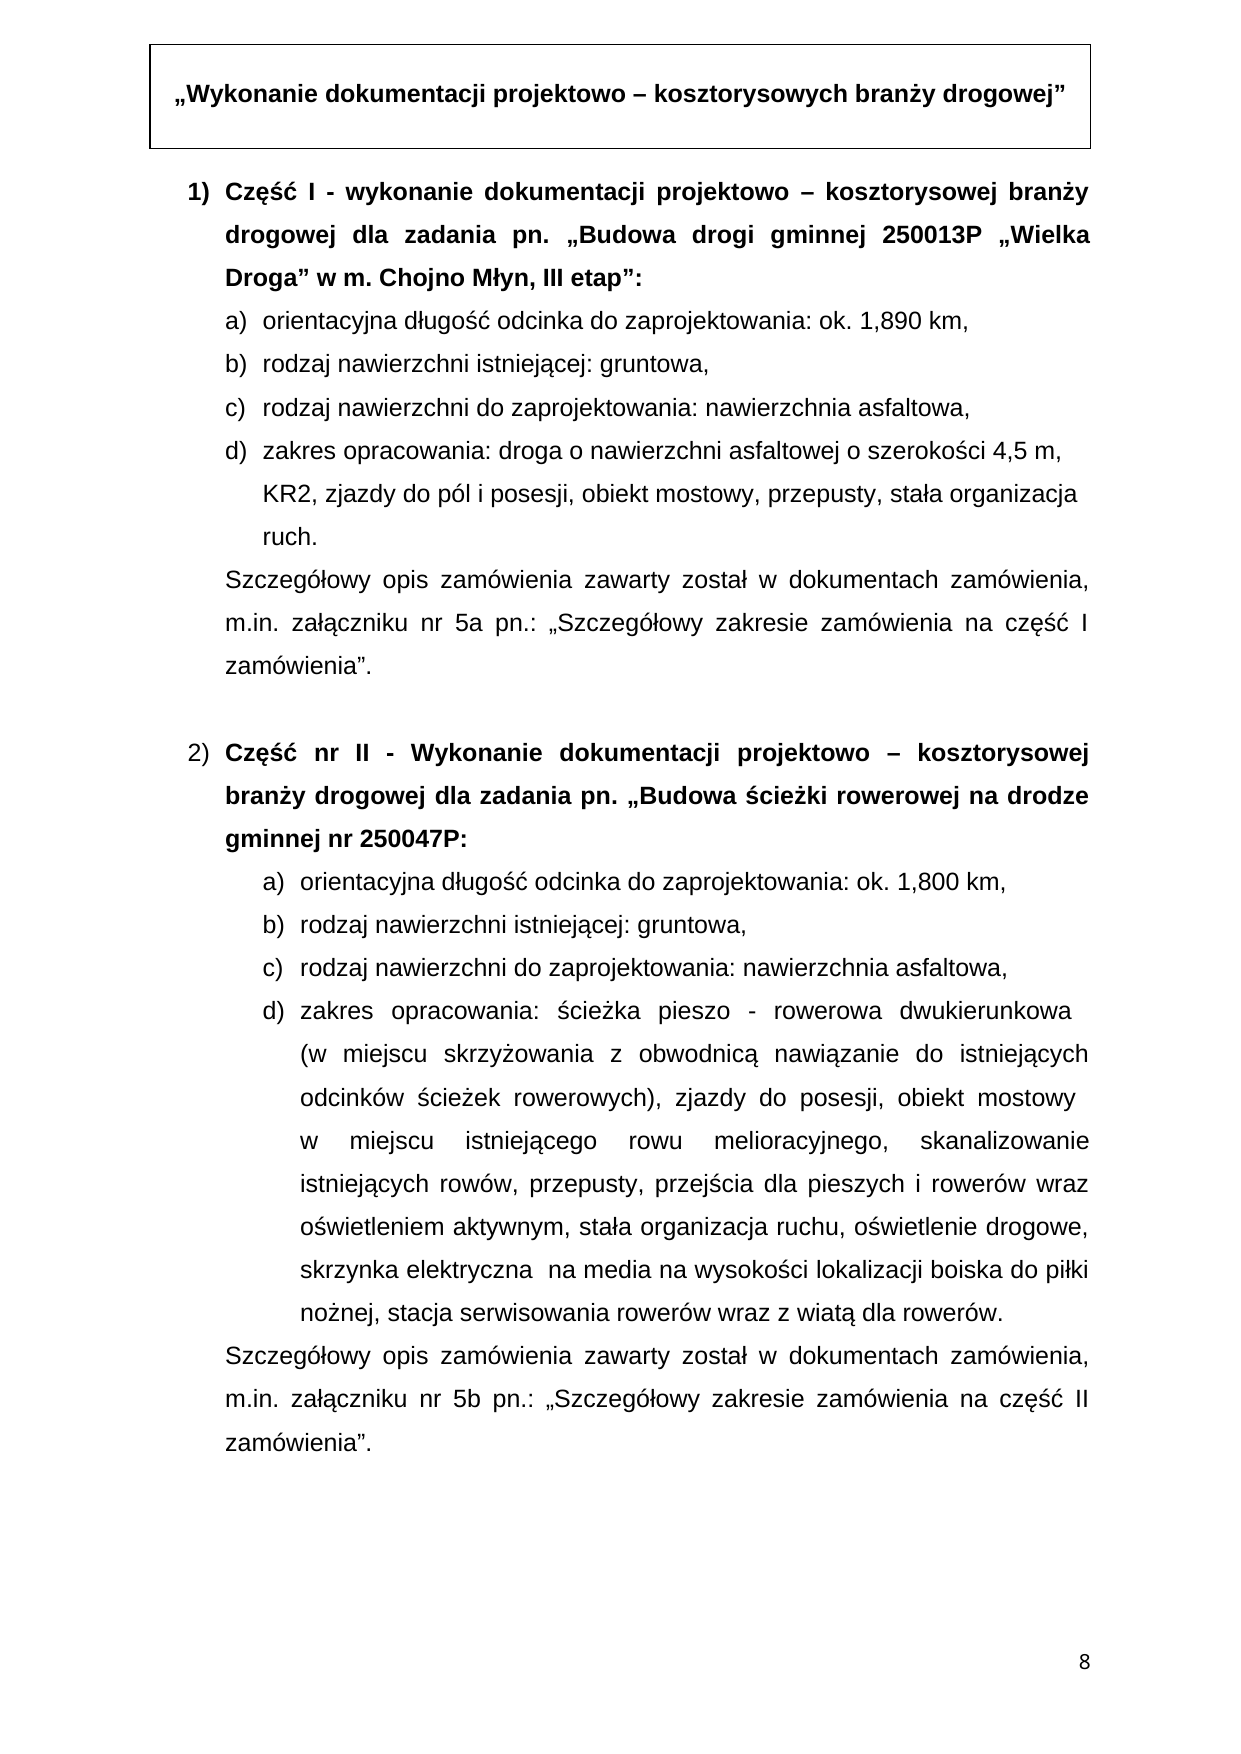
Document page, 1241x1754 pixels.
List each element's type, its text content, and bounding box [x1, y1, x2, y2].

text Szczegółowy opis zamówienia zawarty został w dokumentach zamówienia, m.in. załączniku nr 5a pn.: „Szczegółowy zakresie zamówienia na część I zamówienia”. [225, 565, 1090, 680]
list orientacyjna długość odcinka do zaprojektowania: ok. 1,890 km, [225, 306, 1090, 335]
list Część nr II - Wykonanie dokumentacji projektowo – kosztorysowej branży drogowej dla zadania pn. „Budowa ścieżki rowerowej na drodze gminnej nr 250047P: [187, 737, 1090, 852]
list rodzaj nawierzchni do zaprojektowania: nawierzchnia asfaltowa, [262, 953, 1090, 982]
list rodzaj nawierzchni istniejącej: gruntowa, [262, 910, 1090, 939]
list rodzaj nawierzchni istniejącej: gruntowa, [225, 349, 1090, 378]
list orientacyjna długość odcinka do zaprojektowania: ok. 1,800 km, [262, 867, 1090, 896]
list rodzaj nawierzchni do zaprojektowania: nawierzchnia asfaltowa, [225, 392, 1090, 421]
list zakres opracowania: droga o nawierzchni asfaltowej o szerokości 4,5 m, KR2, zjazdy do pól i posesji, obiekt mostowy, przepusty, stała organizacja ruch. [225, 436, 1090, 551]
text Szczegółowy opis zamówienia zawarty został w dokumentach zamówienia, m.in. załączniku nr 5b pn.: „Szczegółowy zakresie zamówienia na część II zamówienia”. [225, 1341, 1090, 1456]
list Część I - wykonanie dokumentacji projektowo – kosztorysowej branży drogowej dla zadania pn. „Budowa drogi gminnej 250013P „Wielka Droga” w m. Chojno Młyn, III etap”: [187, 177, 1090, 292]
list zakres opracowania: ścieżka pieszo - rowerowa dwukierunkowa (w miejscu skrzyżowania z obwodnicą nawiązanie do istniejących odcinków ścieżek rowerowych), zjazdy do posesji, obiekt mostowy w miejscu istniejącego rowu melioracyjnego, skanalizowanie istniejących rowów, przepusty, przejścia dla pieszych i rowerów wraz oświetleniem aktywnym, stała organizacja ruchu, oświetlenie drogowe, skrzynka elektryczna na media na wysokości lokalizacji boiska do piłki nożnej, stacja serwisowania rowerów wraz z wiatą dla rowerów. [262, 996, 1090, 1327]
